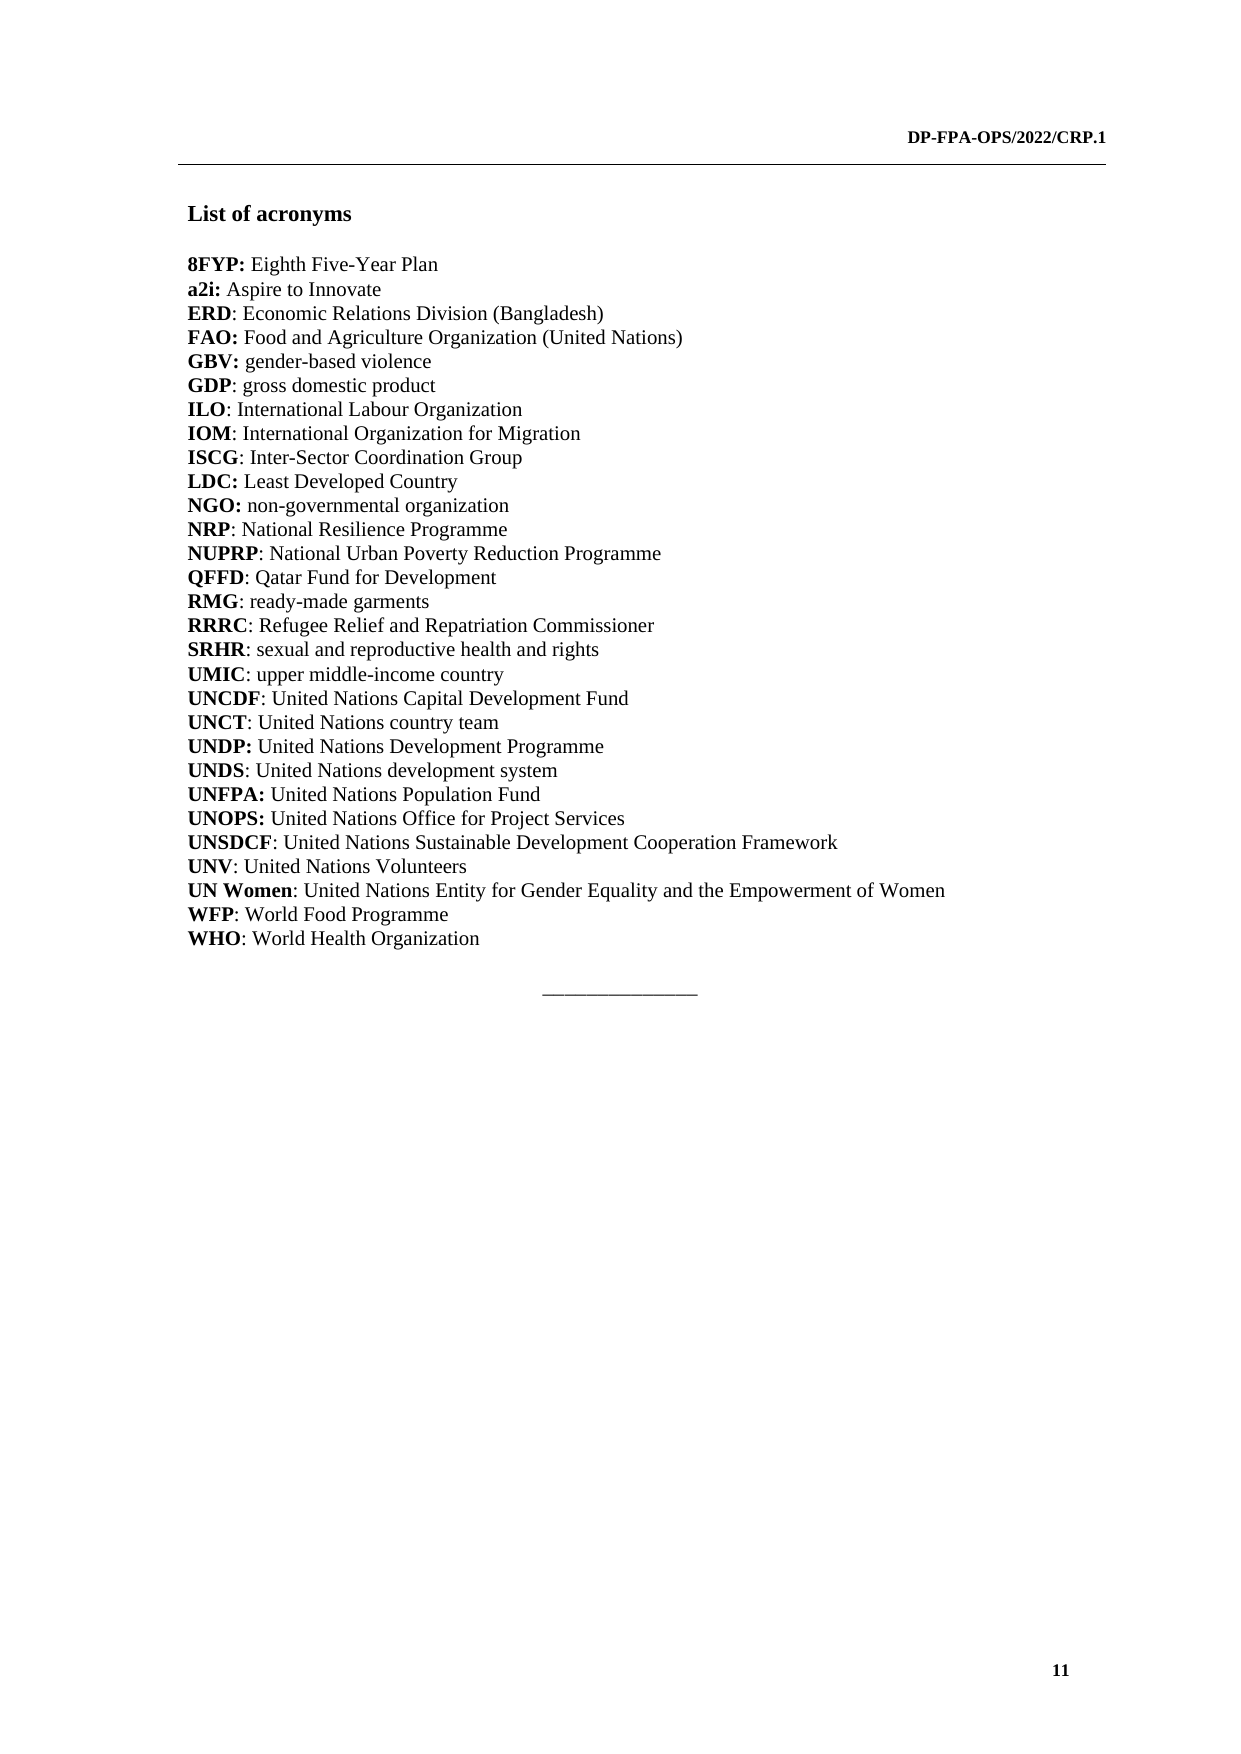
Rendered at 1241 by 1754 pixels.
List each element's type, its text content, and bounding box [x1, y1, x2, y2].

text IOM: International Organization for Migration [187, 421, 1090, 445]
text 8FYP: Eighth Five-Year Plan [187, 252, 1090, 276]
text WFP: World Food Programme [187, 902, 1090, 926]
text WHO: World Health Organization [187, 926, 1090, 950]
text a2i: Aspire to Innovate [187, 276, 1090, 301]
text LDC: Least Developed Country [187, 469, 1090, 493]
text List of acronyms [187, 200, 1051, 226]
text UNV: United Nations Volunteers [187, 854, 1090, 878]
text UN Women: United Nations Entity for Gender Equality and the Empowerment of Women [187, 878, 1090, 902]
text NGO: non-governmental organization [187, 493, 1090, 517]
text GBV: gender-based violence [187, 349, 1090, 373]
text ILO: International Labour Organization [187, 397, 1090, 421]
text NUPRP: National Urban Poverty Reduction Programme [187, 541, 1090, 565]
text UNFPA: United Nations Population Fund [187, 782, 1090, 806]
text ISCG: Inter-Sector Coordination Group [187, 445, 1090, 469]
text ERD: Economic Relations Division (Bangladesh) [187, 301, 1090, 324]
text UNSDCF: United Nations Sustainable Development Cooperation Framework [187, 830, 1090, 854]
text QFFD: Qatar Fund for Development [187, 565, 1090, 589]
text RMG: ready-made garments [187, 589, 1090, 613]
text FAO: Food and Agriculture Organization (United Nations) [187, 324, 1090, 349]
text UMIC: upper middle-income country [187, 661, 1090, 686]
text UNDP: United Nations Development Programme [187, 734, 1090, 758]
text NRP: National Resilience Programme [187, 517, 1090, 541]
text GDP: gross domestic product [187, 373, 1090, 397]
text UNDS: United Nations development system [187, 758, 1090, 782]
text UNOPS: United Nations Office for Project Services [187, 806, 1090, 830]
text UNCDF: United Nations Capital Development Fund [187, 686, 1090, 709]
text ______________ [282, 974, 958, 998]
text UNCT: United Nations country team [187, 709, 1090, 734]
text SRHR: sexual and reproductive health and rights [187, 637, 1090, 661]
text RRRC: Refugee Relief and Repatriation Commissioner [187, 613, 1090, 637]
